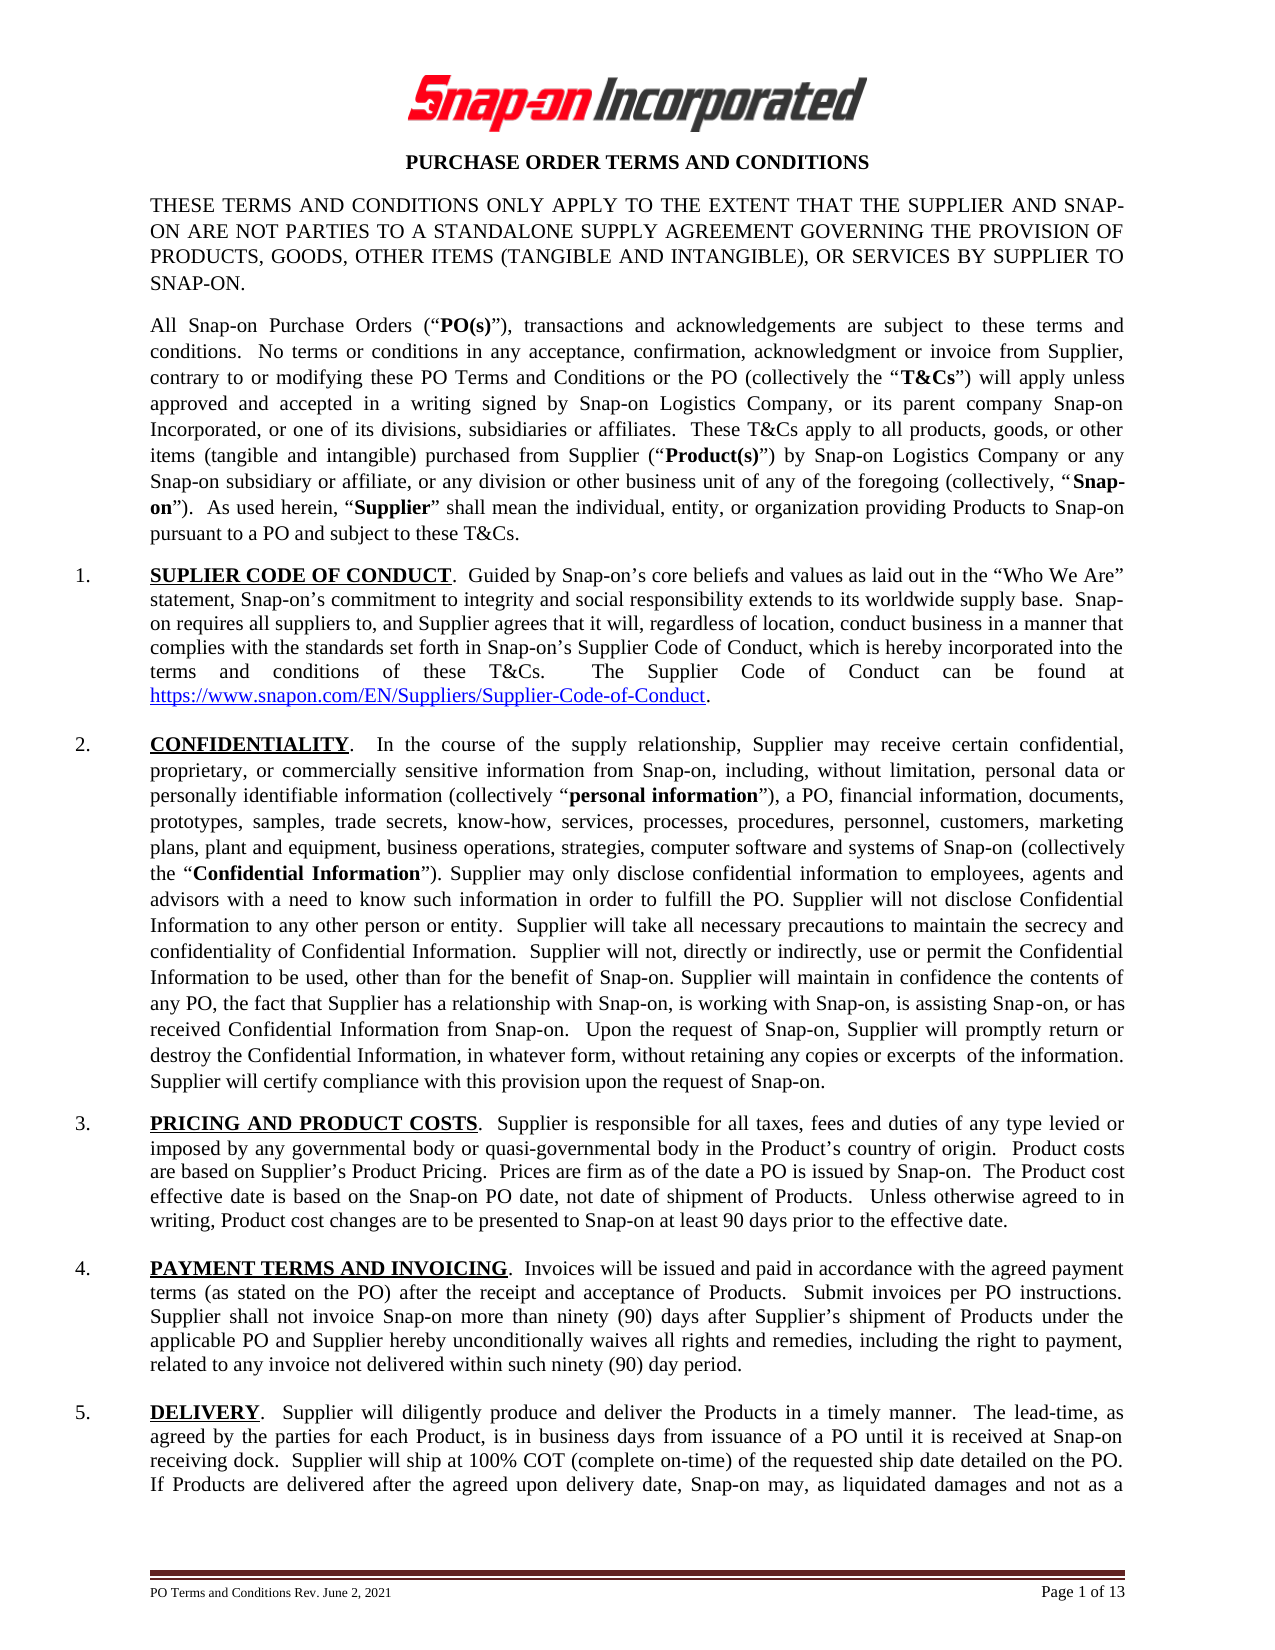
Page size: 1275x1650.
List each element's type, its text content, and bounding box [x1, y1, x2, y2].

subtitle PRICING AND PRODUCT COSTS. Supplier is responsible for all taxes, fees and duties of any type levied or imposed by any governmental body or quasi-governmental body in the Product’s country of origin. Product costs are based on Supplier’s Product Pricing. Prices are firm as of the date a PO is issued by Snap-on. The Product cost effective date is based on the Snap-on PO date, not date of shipment of Products. Unless otherwise agreed to in writing, Product cost changes are to be presented to Snap-on at least 90 days prior to the effective date. [75, 1111, 1125, 1232]
text THESE TERMS AND CONDITIONS ONLY APPLY TO THE EXTENT THAT THE SUPPLIER AND SNAP-ON ARE NOT PARTIES TO A STANDALONE SUPPLY AGREEMENT GOVERNING THE PROVISION OF PRODUCTS, GOODS, OTHER ITEMS (TANGIBLE AND INTANGIBLE), OR SERVICES BY SUPPLIER TO SNAP-ON. [150, 193, 1125, 294]
subtitle PAYMENT TERMS AND INVOICING. Invoices will be issued and paid in accordance with the agreed payment terms (as stated on the PO) after the receipt and acceptance of Products. Submit invoices per PO instructions. Supplier shall not invoice Snap-on more than ninety (90) days after Supplier’s shipment of Products under the applicable PO and Supplier hereby unconditionally waives all rights and remedies, including the right to payment, related to any invoice not delivered within such ninety (90) day period. [75, 1256, 1125, 1376]
list CONFIDENTIALITY. In the course of the supply relationship, Supplier may receive certain confidential, proprietary, or commercially sensitive information from Snap-on, including, without limitation, personal data or personally identifiable information (collectively “personal information”), a PO, financial information, documents, prototypes, samples, trade secrets, know-how, services, processes, procedures, personnel, customers, marketing plans, plant and equipment, business operations, strategies, computer software and systems of Snap-on (collectively the “Confidential Information”). Supplier may only disclose confidential information to employees, agents and advisors with a need to know such information in order to fulfill the PO. Supplier will not disclose Confidential Information to any other person or entity. Supplier will take all necessary precautions to maintain the secrecy and confidentiality of Confidential Information. Supplier will not, directly or indirectly, use or permit the Confidential Information to be used, other than for the benefit of Snap-on. Supplier will maintain in confidence the contents of any PO, the fact that Supplier has a relationship with Snap-on, is working with Snap-on, is assisting Snap-on, or has received Confidential Information from Snap-on. Upon the request of Snap-on, Supplier will promptly return or destroy the Confidential Information, in whatever form, without retaining any copies or excerpts of the information. Supplier will certify compliance with this provision upon the request of Snap-on. [75, 732, 1125, 1093]
text PURCHASE ORDER TERMS AND CONDITIONS [150, 150, 1125, 174]
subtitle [75, 1400, 1125, 1496]
list Suplier Code of Conduct. Guided by Snap-on’s core beliefs and values as laid out in the “Who We Are” statement, Snap-on’s commitment to integrity and social responsibility extends to its worldwide supply base. Snap-on requires all suppliers to, and Supplier agrees that it will, regardless of location, conduct business in a manner that complies with the standards set forth in Snap-on’s Supplier Code of Conduct, which is hereby incorporated into the terms and conditions of these T&Cs. The Supplier Code of Conduct can be found at https://www.snapon.com/EN/Suppliers/Supplier-Code-of-Conduct. [75, 563, 1125, 707]
picture [407, 75, 868, 132]
text All Snap-on Purchase Orders (“PO(s)”), transactions and acknowledgements are subject to these terms and conditions. No terms or conditions in any acceptance, confirmation, acknowledgment or invoice from Supplier, contrary to or modifying these PO Terms and Conditions or the PO (collectively the “T&Cs”) will apply unless approved and accepted in a writing signed by Snap-on Logistics Company, or its parent company Snap-on Incorporated, or one of its divisions, subsidiaries or affiliates. These T&Cs apply to all products, goods, or other items (tangible and intangible) purchased from Supplier (“Product(s)”) by Snap-on Logistics Company or any Snap-on subsidiary or affiliate, or any division or other business unit of any of the foregoing (collectively, “Snap-on”). As used herein, “Supplier” shall mean the individual, entity, or organization providing Products to Snap-on pursuant to a PO and subject to these T&Cs. [150, 313, 1125, 544]
